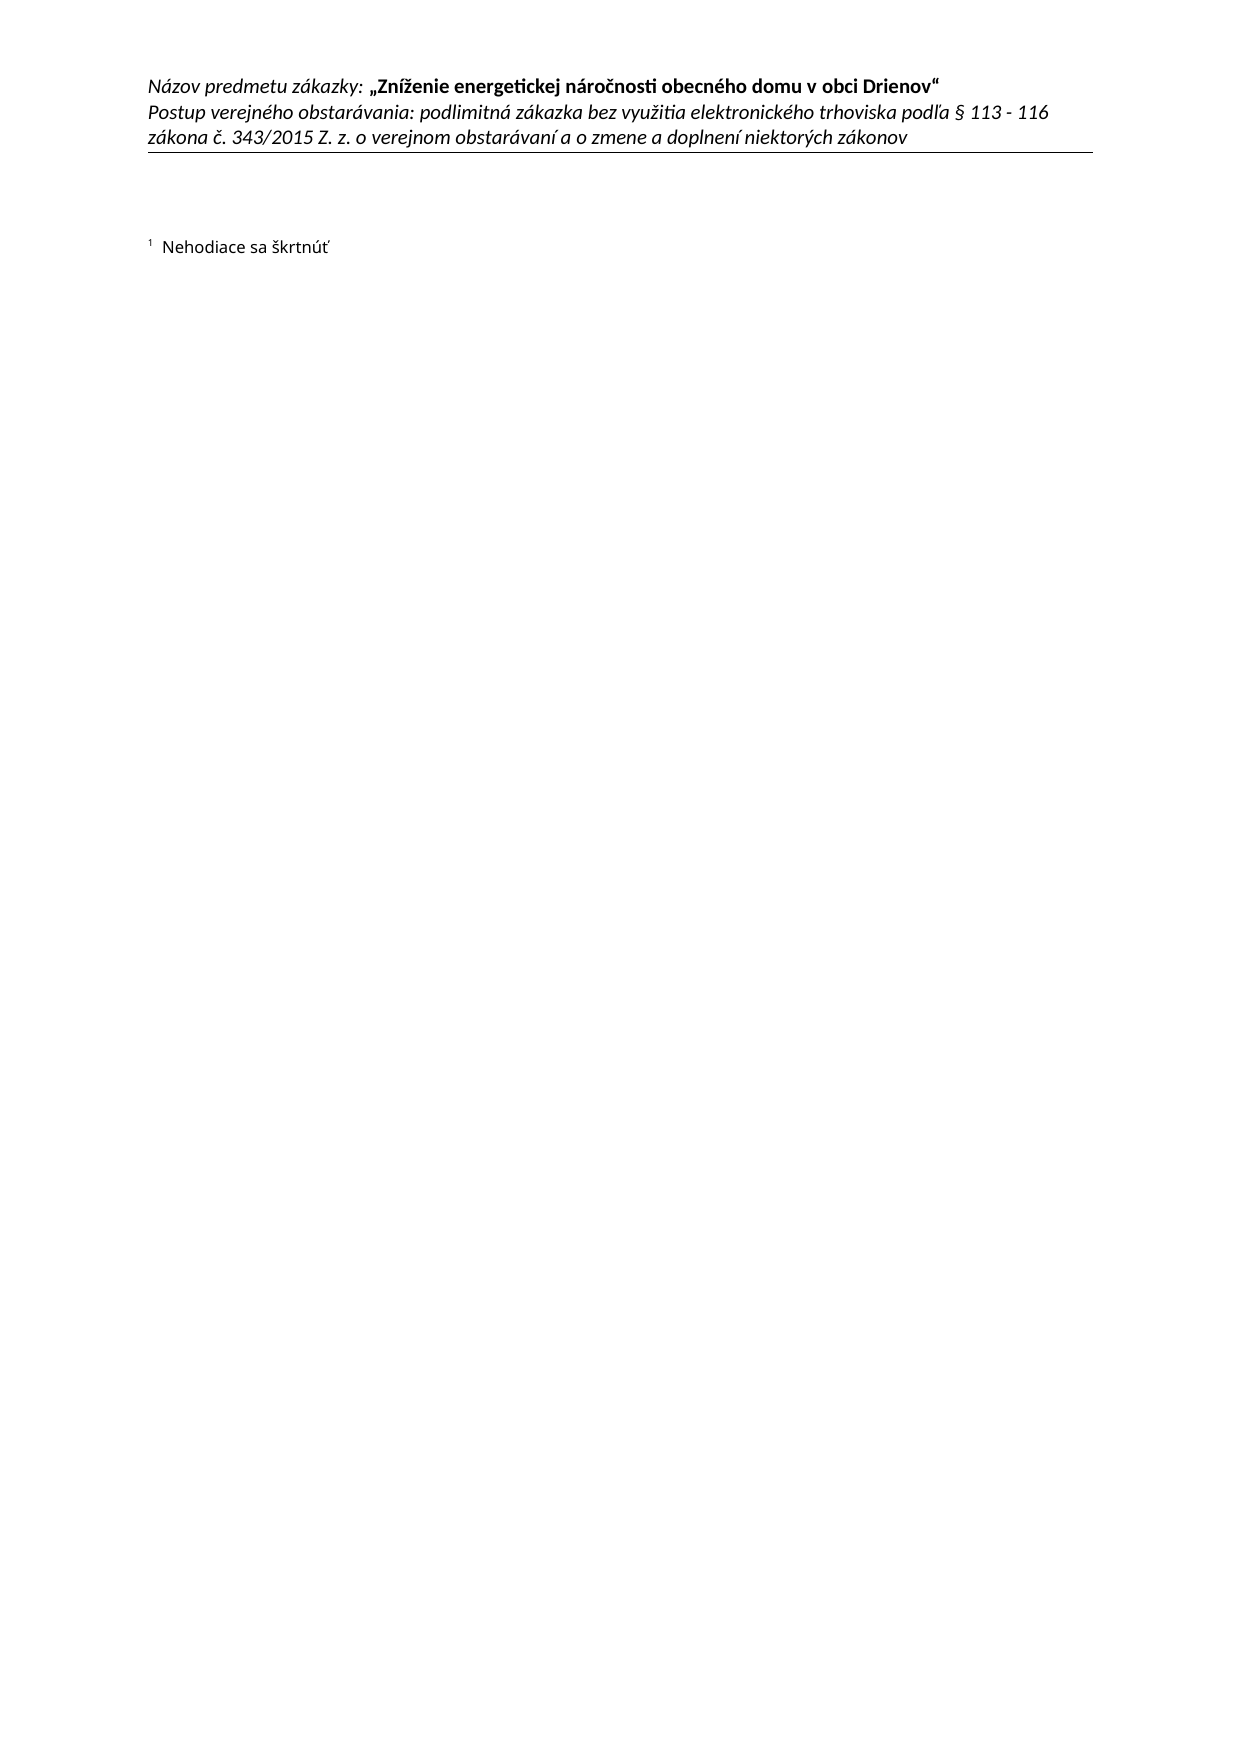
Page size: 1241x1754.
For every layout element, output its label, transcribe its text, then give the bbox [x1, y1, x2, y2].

text 1 Nehodiace sa škrtnúť [148, 236, 1093, 259]
